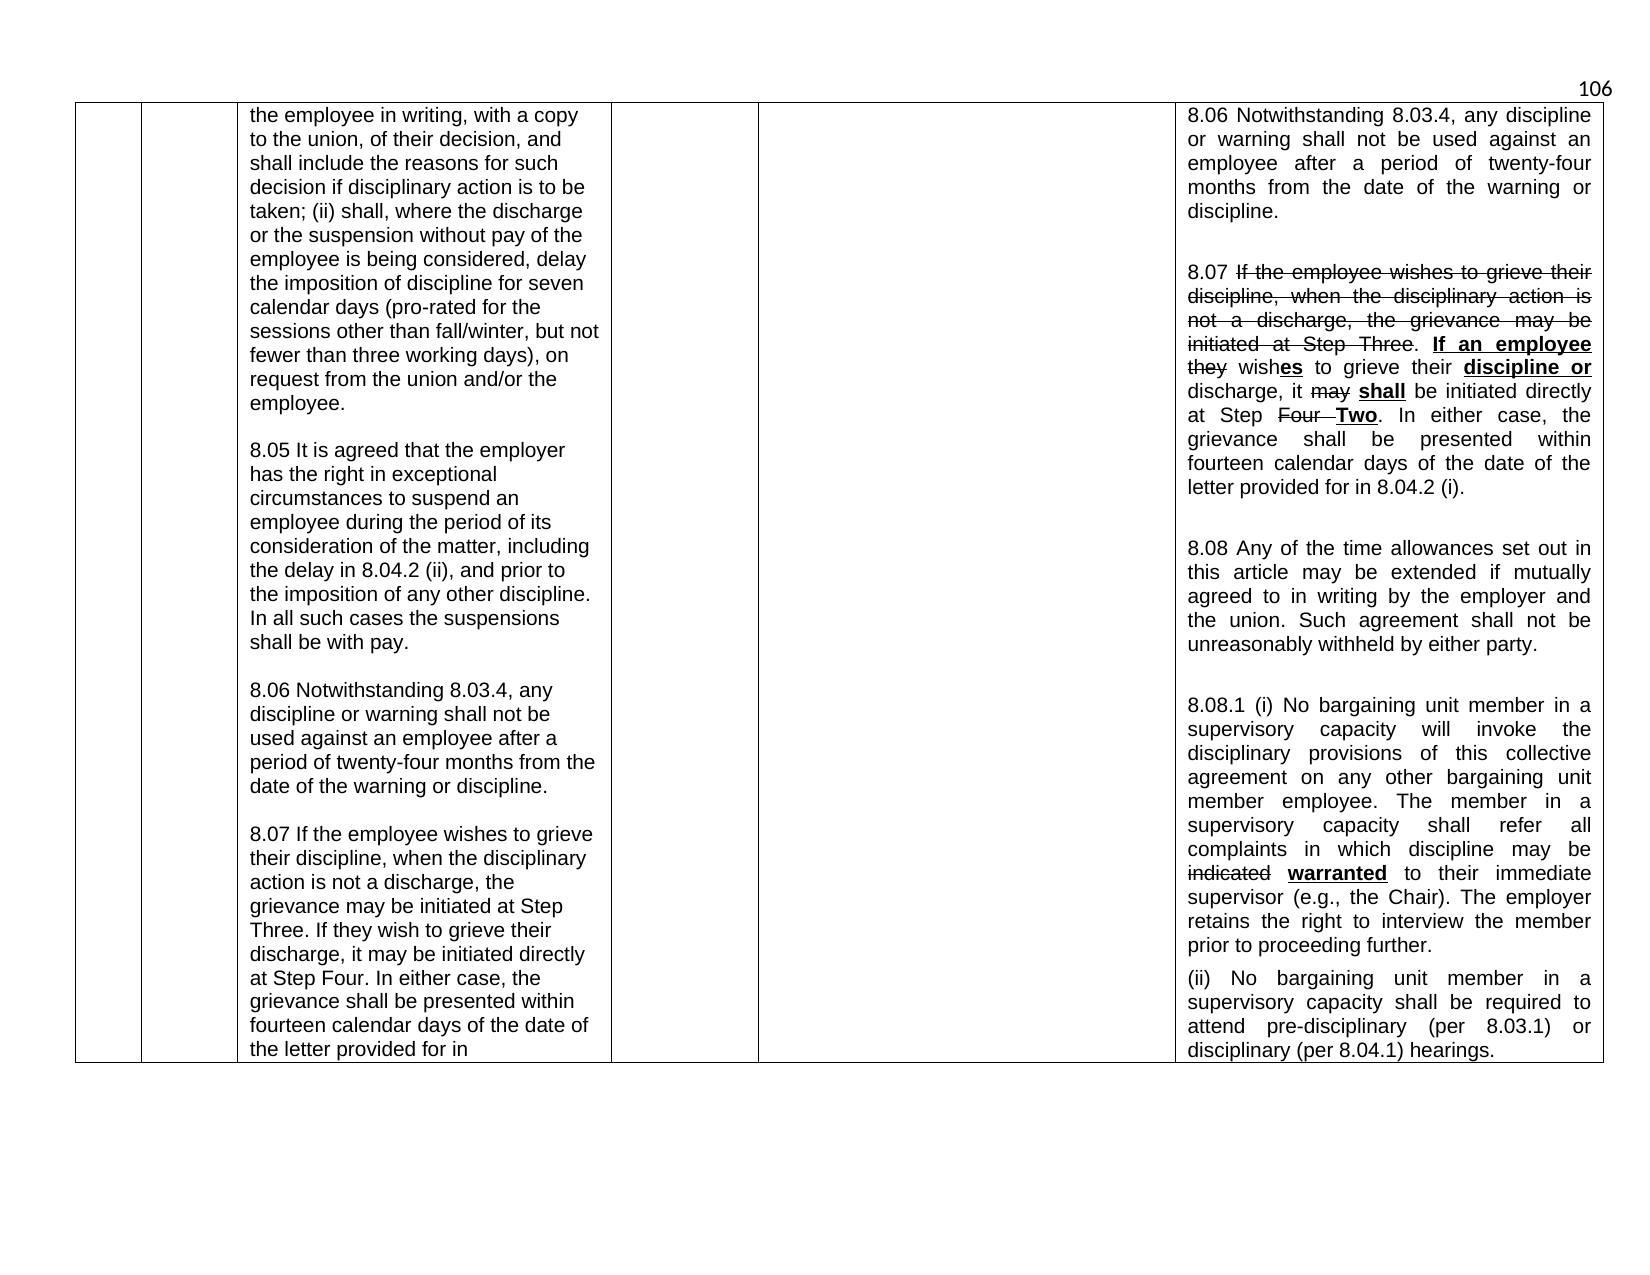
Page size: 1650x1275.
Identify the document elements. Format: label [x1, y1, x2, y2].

table_cell [76, 103, 141, 1062]
table_cell [759, 103, 1175, 1062]
table_cell [1176, 103, 1603, 1062]
table_cell [612, 103, 758, 1062]
table_cell [238, 103, 611, 1062]
table_cell [142, 103, 237, 1062]
